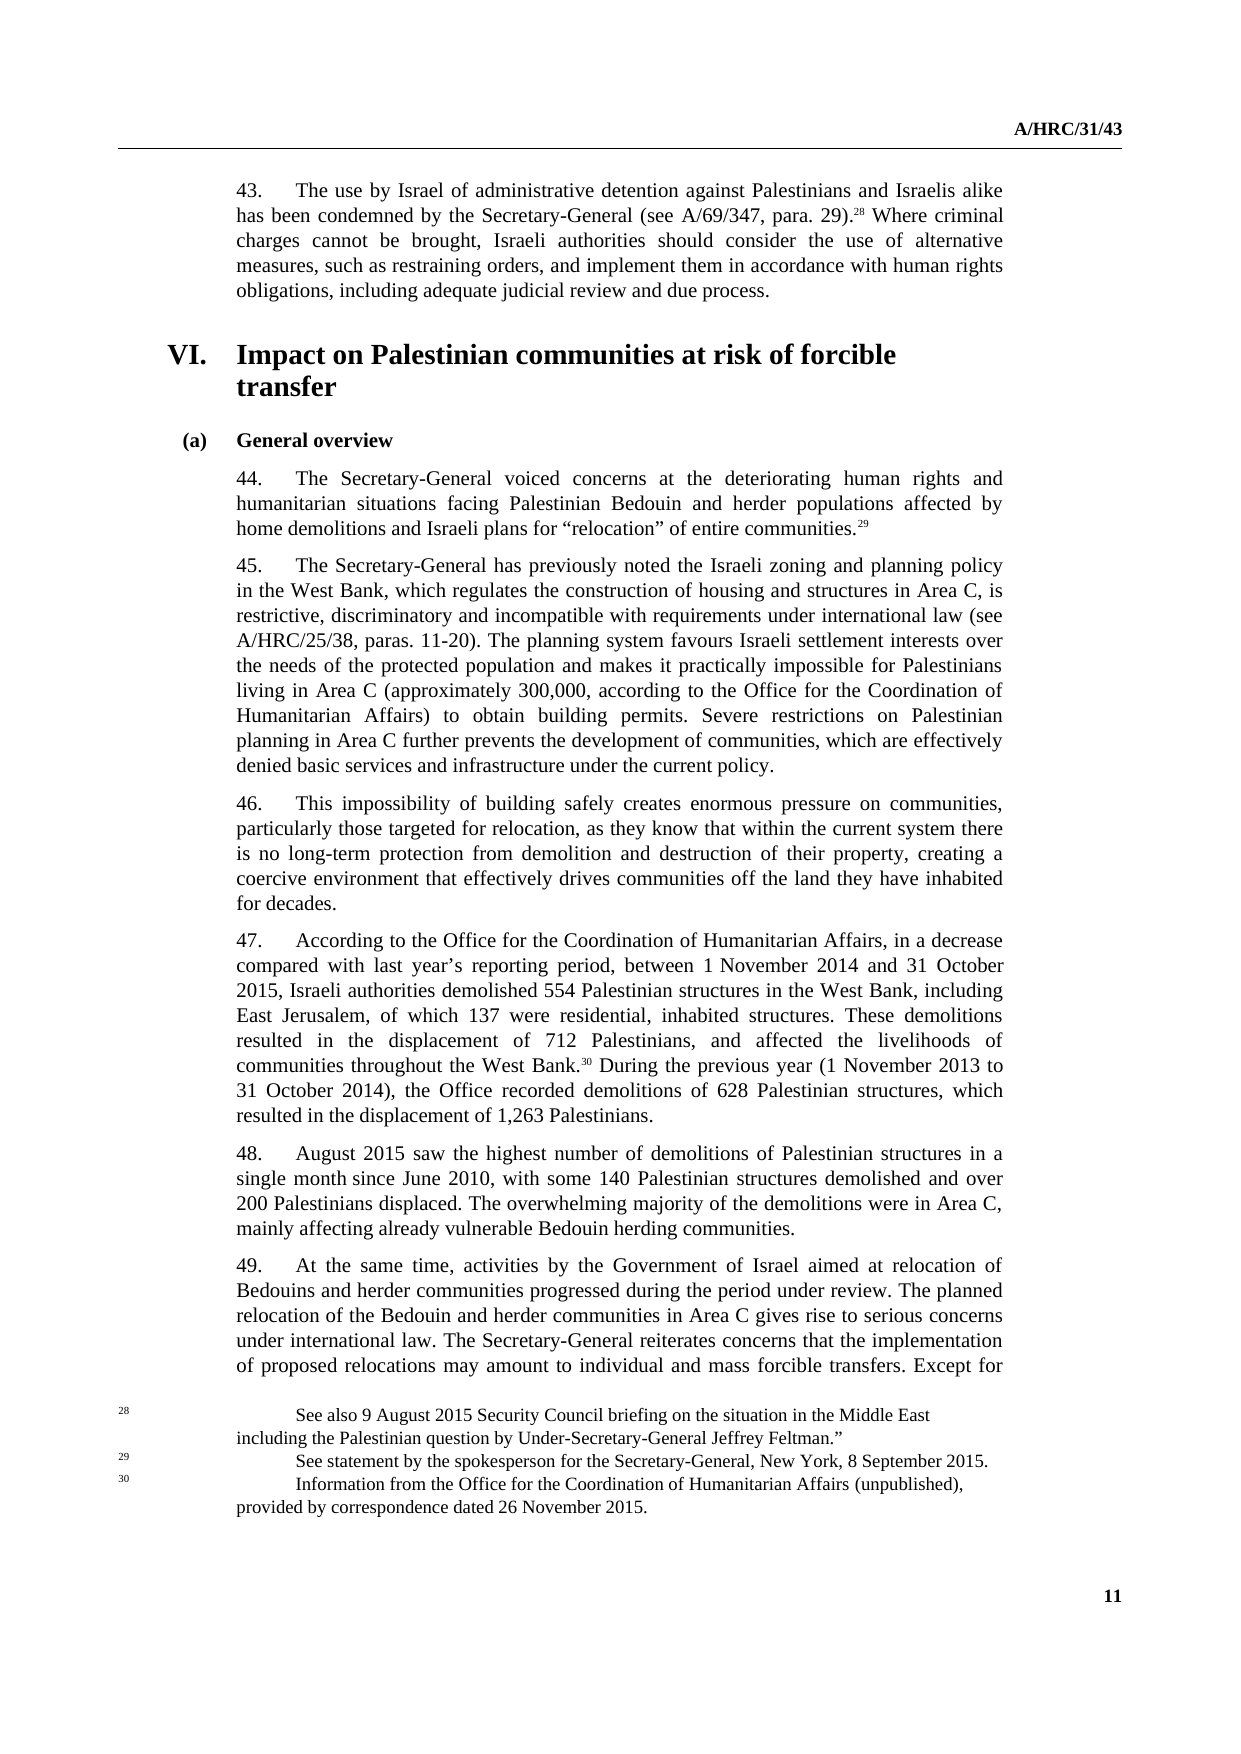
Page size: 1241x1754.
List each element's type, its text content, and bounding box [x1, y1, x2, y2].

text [236, 1252, 1004, 1377]
text 47. According to the Office for the Coordination of Humanitarian Affairs, in a decrease compared with last year’s reporting period, between 1 November 2014 and 31 October 2015, Israeli authorities demolished 554 Palestinian structures in the West Bank, including East Jerusalem, of which 137 were residential, inhabited structures. These demolitions resulted in the displacement of 712 Palestinians, and affected the livelihoods of communities throughout the West Bank. During the previous year (1 November 2013 to 31 October 2014), the Office recorded demolitions of 628 Palestinian structures, which resulted in the displacement of 1,263 Palestinians. [236, 927, 1004, 1127]
text 44. The Secretary-General voiced concerns at the deteriorating human rights and humanitarian situations facing Palestinian Bedouin and herder populations affected by home demolitions and Israeli plans for “relocation” of entire communities. [236, 465, 1004, 540]
text 45. The Secretary-General has previously noted the Israeli zoning and planning policy in the West Bank, which regulates the construction of housing and structures in Area C, is restrictive, discriminatory and incompatible with requirements under international law (see A/HRC/25/38, paras. 11-20). The planning system favours Israeli settlement interests over the needs of the protected population and makes it practically impossible for Palestinians living in Area C (approximately 300,000, according to the Office for the Coordination of Humanitarian Affairs) to obtain building permits. Severe restrictions on Palestinian planning in Area C further prevents the development of communities, which are effectively denied basic services and infrastructure under the current policy. [236, 552, 1004, 777]
text (a) General overview [118, 427, 1004, 452]
text VI. Impact on Palestinian communities at risk of forcible transfer [118, 340, 1004, 402]
text 46. This impossibility of building safely creates enormous pressure on communities, particularly those targeted for relocation, as they know that within the current system there is no long-term protection from demolition and destruction of their property, creating a coercive environment that effectively drives communities off the land they have inhabited for decades. [236, 790, 1004, 915]
text 43. The use by Israel of administrative detention against Palestinians and Israelis alike has been condemned by the Secretary-General (see A/69/347, para. 29). Where criminal charges cannot be brought, Israeli authorities should consider the use of alternative measures, such as restraining orders, and implement them in accordance with human rights obligations, including adequate judicial review and due process. [236, 177, 1004, 302]
text 48. August 2015 saw the highest number of demolitions of Palestinian structures in a single month since June 2010, with some 140 Palestinian structures demolished and over 200 Palestinians displaced. The overwhelming majority of the demolitions were in Area C, mainly affecting already vulnerable Bedouin herding communities. [236, 1140, 1004, 1240]
